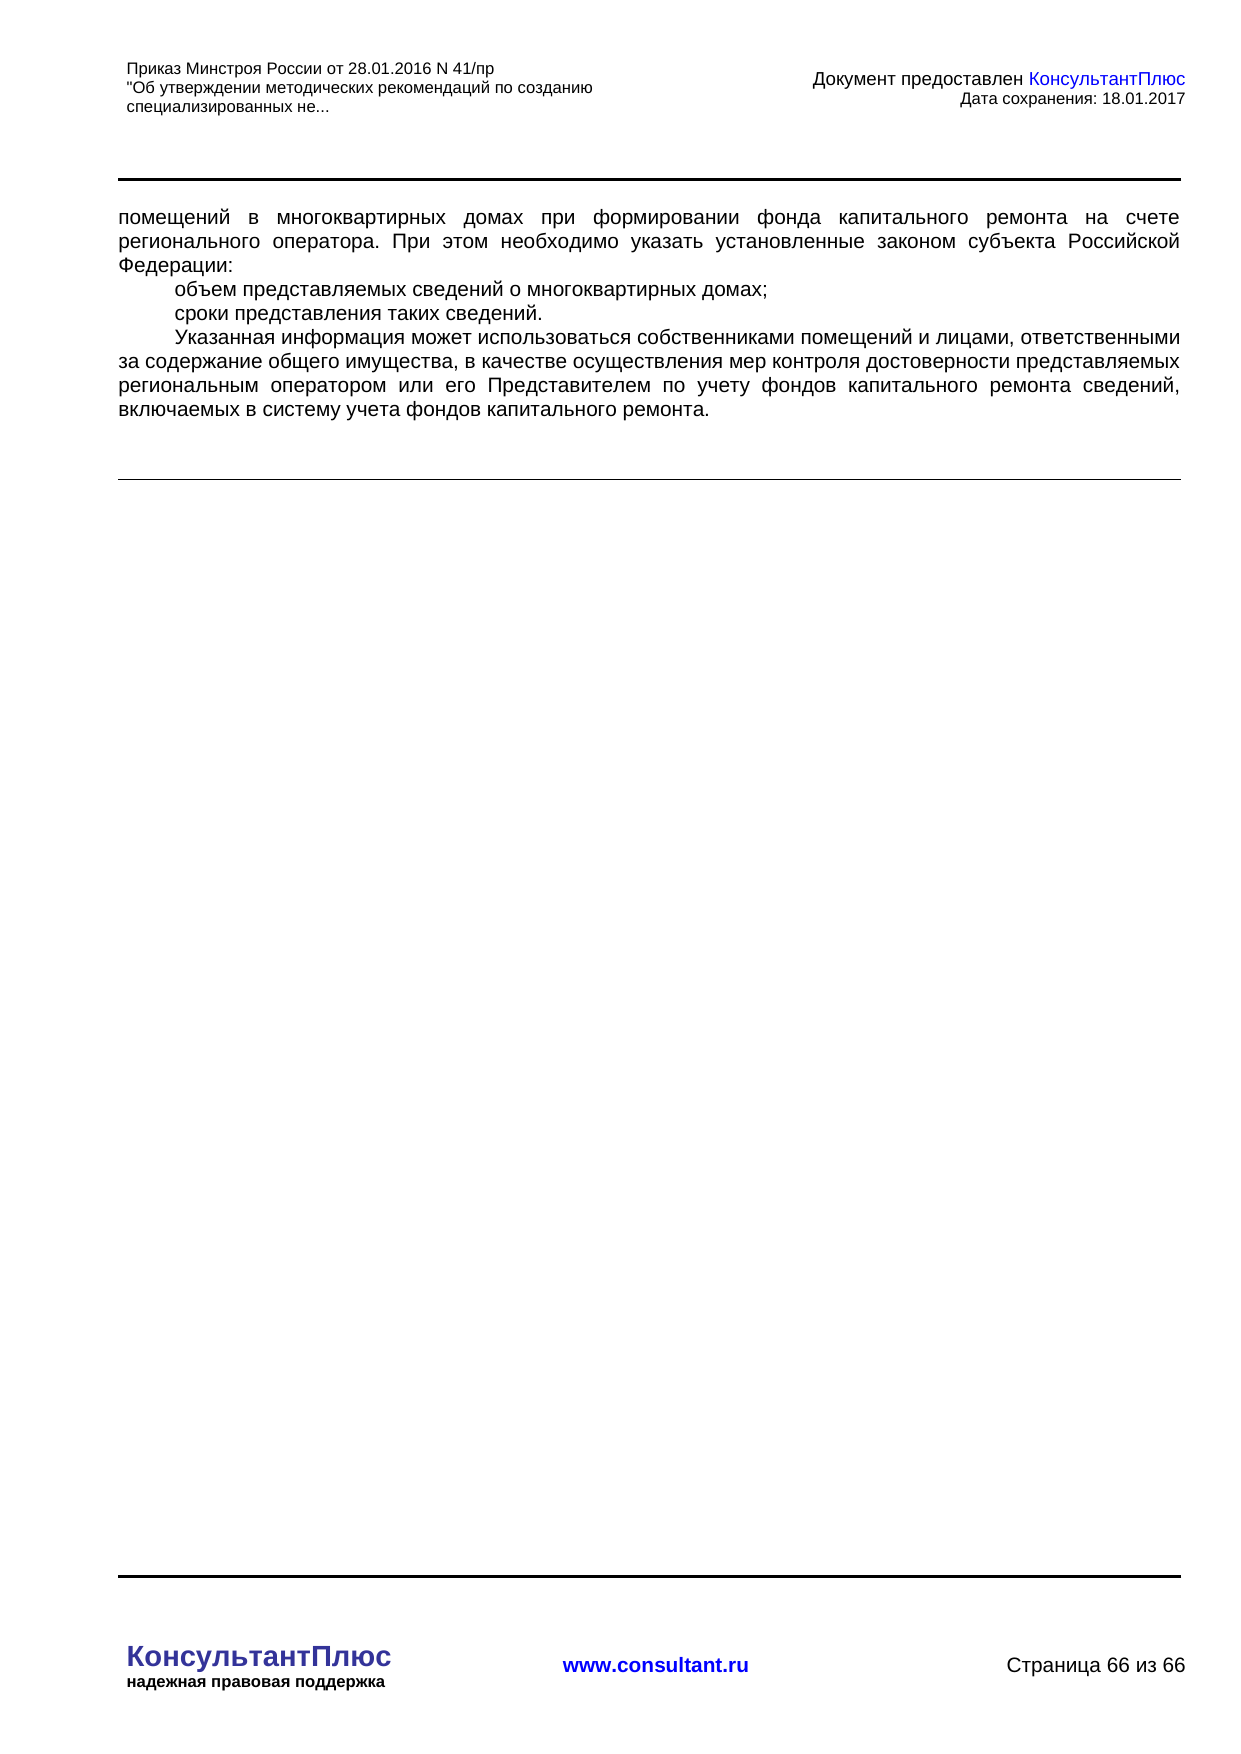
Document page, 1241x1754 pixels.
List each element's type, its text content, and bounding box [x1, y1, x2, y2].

text Указанная информация может использоваться собственниками помещений и лицами, ответственными за содержание общего имущества, в качестве осуществления мер контроля достоверности представляемых региональным оператором или его Представителем по учету фондов капитального ремонта сведений, включаемых в систему учета фондов капитального ремонта. [118, 324, 1181, 420]
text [118, 205, 1181, 277]
text объем представляемых сведений о многоквартирных домах; [118, 277, 1181, 301]
text сроки представления таких сведений. [118, 301, 1181, 324]
